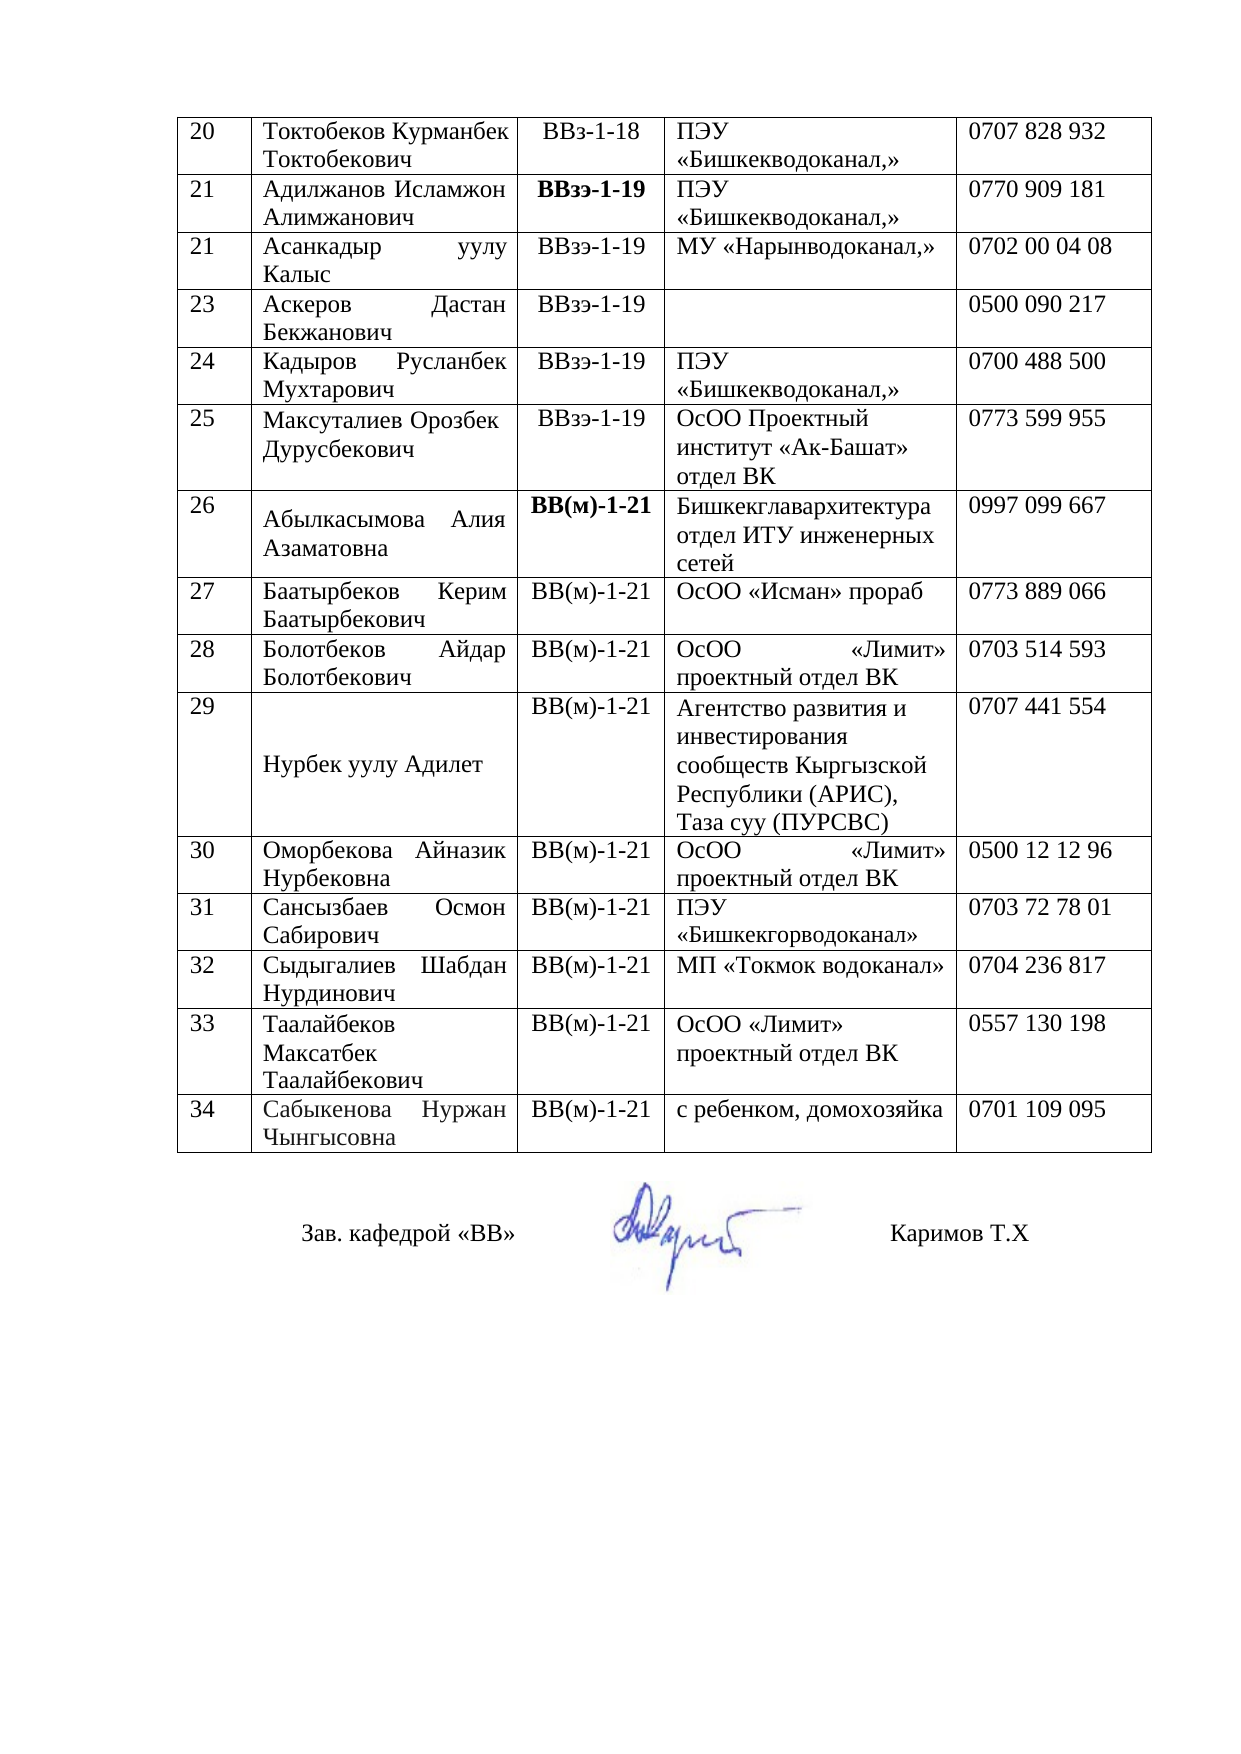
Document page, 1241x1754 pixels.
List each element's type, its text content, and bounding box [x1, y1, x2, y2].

table_cell ПЭУ «Бишкекводоканал,» [665, 175, 956, 232]
table_cell ВВ(м)-1-21 [518, 1009, 664, 1094]
table_cell ОсОО «Лимит» проектный отдел ВК [665, 1009, 956, 1094]
table_cell 0703 72 78 01 [957, 894, 1151, 950]
table_cell ВВ(м)-1-21 [518, 894, 664, 950]
table_header ВВз-1-18 [518, 118, 664, 174]
table_cell Бишкекглавархитектура отдел ИТУ инженерных сетей [665, 491, 956, 577]
table_cell Болотбеков Айдар Болотбекович [252, 635, 517, 692]
table_cell Абылкасымова Алия Азаматовна [252, 491, 517, 577]
table_header ПЭУ «Бишкекводоканал,» [665, 118, 956, 174]
table_cell 25 [178, 405, 251, 490]
picture [610, 1181, 814, 1218]
text Зав. кафедрой «ВВ» Каримов Т.Х [167, 1218, 1163, 1247]
table_cell 26 [178, 491, 251, 577]
table_cell Баатырбеков Керим Баатырбекович [252, 578, 517, 634]
table_cell [665, 290, 956, 347]
table_cell Аскеров Дастан Бекжанович [252, 290, 517, 347]
table_cell Агентство развития и инвестирования сообществ Кыргызской Республики (АРИС), Таза суу (ПУРСВС) [665, 693, 956, 836]
table_cell Сансызбаев Осмон Сабирович [252, 894, 517, 950]
picture [610, 1247, 814, 1295]
table_cell ОсОО «Лимит» проектный отдел ВК [665, 635, 956, 692]
table_cell 0702 00 04 08 [957, 233, 1151, 289]
table_cell 21 [178, 233, 251, 289]
table_cell 29 [178, 693, 251, 836]
table_cell Сыдыгалиев Шабдан Нурдинович [252, 951, 517, 1008]
table_cell 30 [178, 837, 251, 893]
table_cell 28 [178, 635, 251, 692]
table_cell 27 [178, 578, 251, 634]
table_cell ОсОО «Исман» прораб [665, 578, 956, 634]
table_cell 32 [178, 951, 251, 1008]
table_cell Максуталиев Орозбек Дурусбекович [252, 405, 517, 490]
table_cell 33 [178, 1009, 251, 1094]
table_cell 0500 12 12 96 [957, 837, 1151, 893]
table_cell ВВзэ-1-19 [518, 290, 664, 347]
table_cell ВВ(м)-1-21 [518, 578, 664, 634]
table_cell Нурбек уулу Адилет [252, 693, 517, 836]
table_cell ВВ(м)-1-21 [518, 693, 664, 836]
table_cell 0707 441 554 [957, 693, 1151, 836]
table_cell ПЭУ «Бишкекгорводоканал» [665, 894, 956, 950]
table_cell 24 [178, 348, 251, 404]
table_cell ВВзэ-1-19 [518, 175, 664, 232]
table_cell ВВзэ-1-19 [518, 405, 664, 490]
table_header 0707 828 932 [957, 118, 1151, 174]
table_cell Сабыкенова Нуржан Чынгысовна [252, 1095, 517, 1152]
table_cell МП «Токмок водоканал» [665, 951, 956, 1008]
table_cell ВВзэ-1-19 [518, 348, 664, 404]
table_cell 0703 514 593 [957, 635, 1151, 692]
table_cell ВВ(м)-1-21 [518, 837, 664, 893]
table_cell ПЭУ «Бишкекводоканал,» [665, 348, 956, 404]
table_cell ВВ(м)-1-21 [518, 491, 664, 577]
table_cell 0500 090 217 [957, 290, 1151, 347]
table_cell Адилжанов Исламжон Алимжанович [252, 175, 517, 232]
table_cell с ребенком, домохозяйка [665, 1095, 956, 1152]
table_cell 21 [178, 175, 251, 232]
table_cell 0770 909 181 [957, 175, 1151, 232]
table_cell 0704 236 817 [957, 951, 1151, 1008]
table_cell ВВзэ-1-19 [518, 233, 664, 289]
table_cell 0997 099 667 [957, 491, 1151, 577]
table_cell 0701 109 095 [957, 1095, 1151, 1152]
table_cell ВВ(м)-1-21 [518, 951, 664, 1008]
table_cell 0773 599 955 [957, 405, 1151, 490]
table_cell Кадыров Русланбек Мухтарович [252, 348, 517, 404]
table_cell ВВ(м)-1-21 [518, 1095, 664, 1152]
table_cell 0557 130 198 [957, 1009, 1151, 1094]
table_cell Асанкадыр уулу Калыс [252, 233, 517, 289]
table_header 20 [178, 118, 251, 174]
table_cell 31 [178, 894, 251, 950]
table_header Токтобеков Курманбек Токтобекович [252, 118, 517, 174]
table_cell Оморбекова Айназик Нурбековна [252, 837, 517, 893]
table_cell МУ «Нарынводоканал,» [665, 233, 956, 289]
table_cell ВВ(м)-1-21 [518, 635, 664, 692]
table_cell 23 [178, 290, 251, 347]
table_cell ОсОО Проектный институт «Ак-Башат» отдел ВК [665, 405, 956, 490]
table_cell 34 [178, 1095, 251, 1152]
table_cell 0773 889 066 [957, 578, 1151, 634]
table_cell 0700 488 500 [957, 348, 1151, 404]
table_cell Таалайбеков Максатбек Таалайбекович [252, 1009, 517, 1094]
table_cell ОсОО «Лимит» проектный отдел ВК [665, 837, 956, 893]
